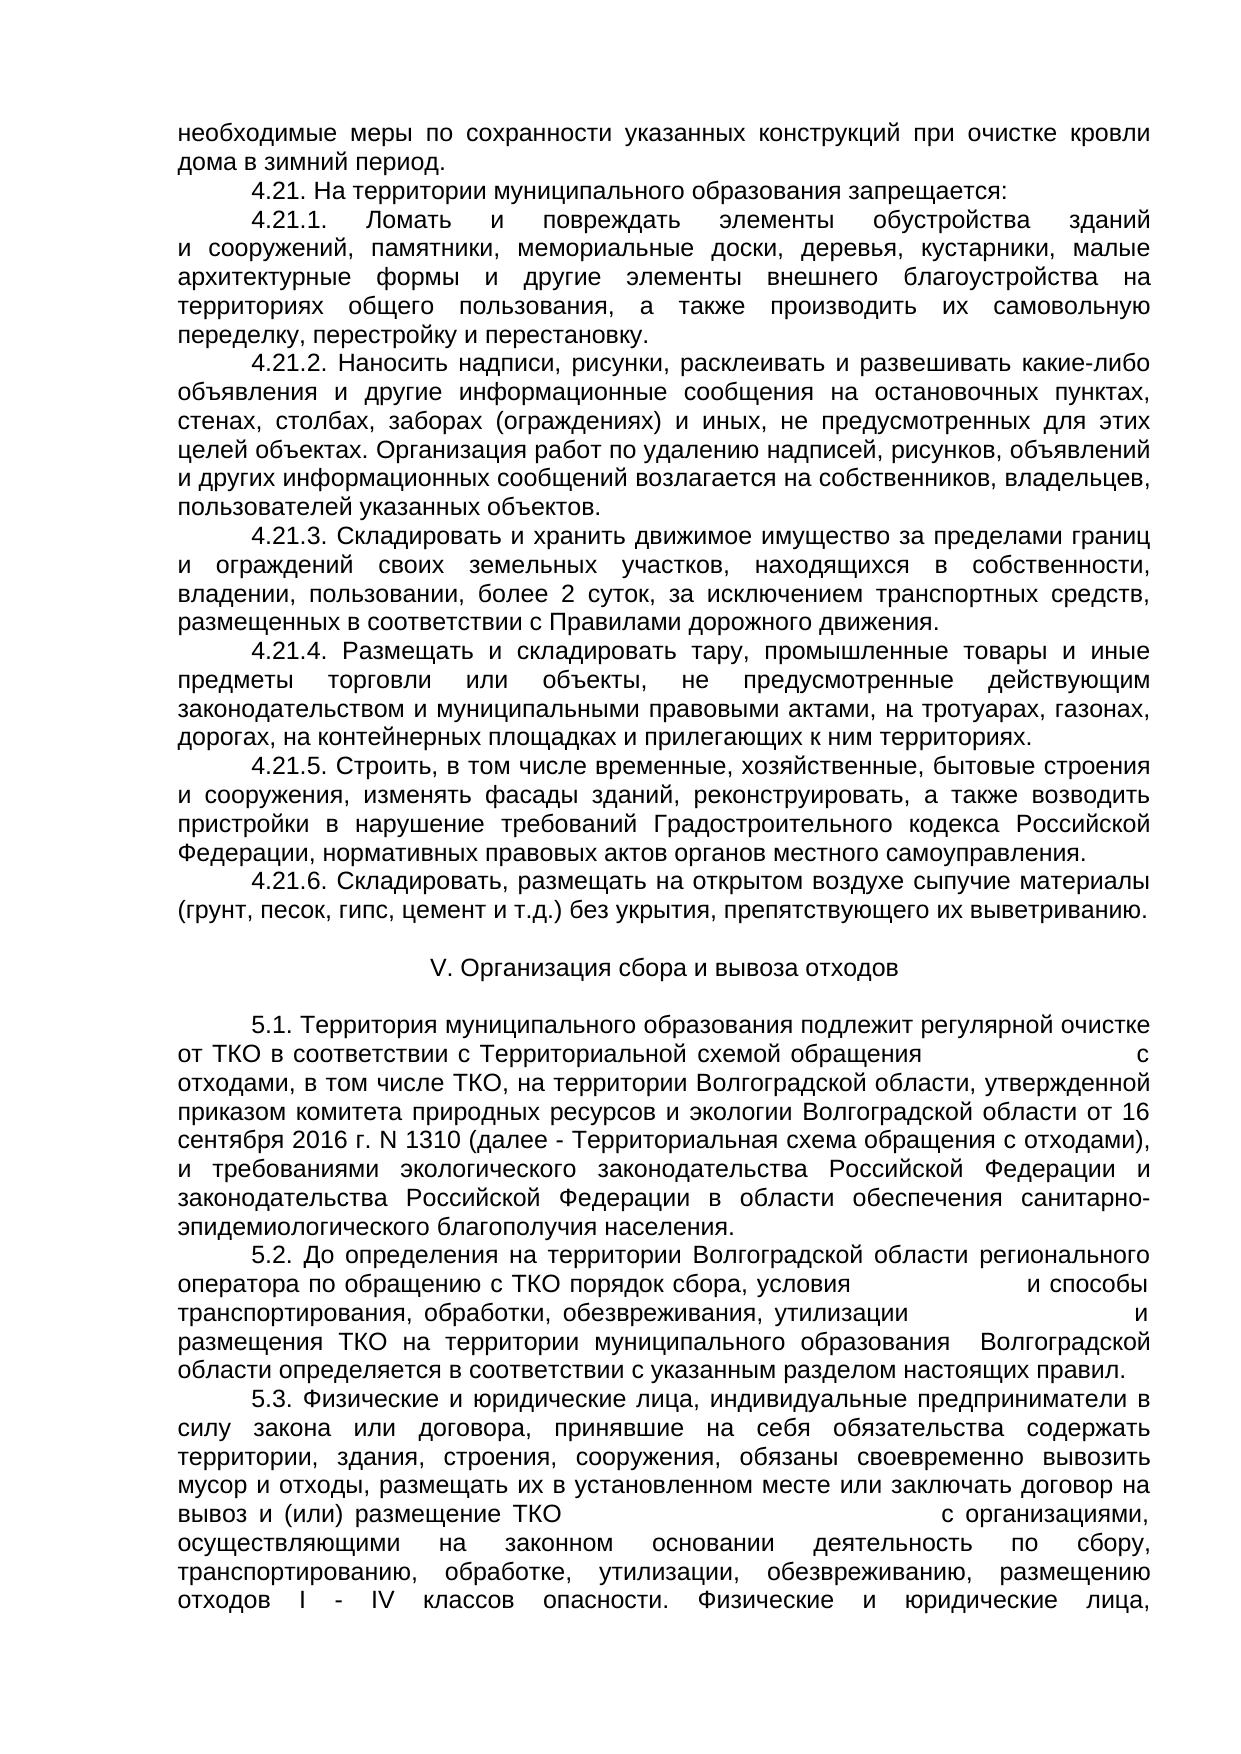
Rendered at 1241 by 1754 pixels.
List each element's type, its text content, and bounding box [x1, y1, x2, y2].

text 4.21.1. Ломать и повреждать элементы обустройства зданий и сооружений, памятники, мемориальные доски, деревья, кустарники, малые архитектурные формы и другие элементы внешнего благоустройства на территориях общего пользования, а также производить их самовольную переделку, перестройку и перестановку. [177, 204, 1152, 348]
text 4.21.2. Наносить надписи, рисунки, расклеивать и развешивать какие-либо объявления и другие информационные сообщения на остановочных пунктах, стенах, столбах, заборах (ограждениях) и иных, не предусмотренных для этих целей объектах. Организация работ по удалению надписей, рисунков, объявлений и других информационных сообщений возлагается на собственников, владельцев, пользователей указанных объектов. [177, 348, 1152, 521]
text 5.2. До определения на территории Волгоградской области регионального оператора по обращению с ТКО порядок сбора, условия и способы транспортирования, обработки, обезвреживания, утилизации и размещения ТКО на территории муниципального образования Волгоградской области определяется в соответствии с указанным разделом настоящих правил. [177, 1241, 1152, 1384]
text 4.21. На территории муниципального образования запрещается: [177, 176, 1152, 204]
text 4.21.5. Строить, в том числе временные, хозяйственные, бытовые строения и сооружения, изменять фасады зданий, реконструировать, а также возводить пристройки в нарушение требований Градостроительного кодекса Российской Федерации, нормативных правовых актов органов местного самоуправления. [177, 751, 1152, 866]
list V. Организация сбора и вывоза отходов [177, 953, 1152, 982]
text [177, 118, 1152, 176]
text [177, 1384, 1152, 1614]
text 5.1. Территория муниципального образования подлежит регулярной очистке от ТКО в соответствии с Территориальной схемой обращения с отходами, в том числе ТКО, на территории Волгоградской области, утвержденной приказом комитета природных ресурсов и экологии Волгоградской области от 16 сентября 2016 г. N 1310 (далее - Территориальная схема обращения с отходами), и требованиями экологического законодательства Российской Федерации и законодательства Российской Федерации в области обеспечения санитарно-эпидемиологического благополучия населения. [177, 1011, 1152, 1241]
text 4.21.4. Размещать и складировать тару, промышленные товары и иные предметы торговли или объекты, не предусмотренные действующим законодательством и муниципальными правовыми актами, на тротуарах, газонах, дорогах, на контейнерных площадках и прилегающих к ним территориях. [177, 636, 1152, 751]
text 4.21.3. Складировать и хранить движимое имущество за пределами границ и ограждений своих земельных участков, находящихся в собственности, владении, пользовании, более 2 суток, за исключением транспортных средств, размещенных в соответствии с Правилами дорожного движения. [177, 521, 1152, 636]
text 4.21.6. Складировать, размещать на открытом воздухе сыпучие материалы (грунт, песок, гипс, цемент и т.д.) без укрытия, препятствующего их выветриванию. [177, 866, 1152, 924]
